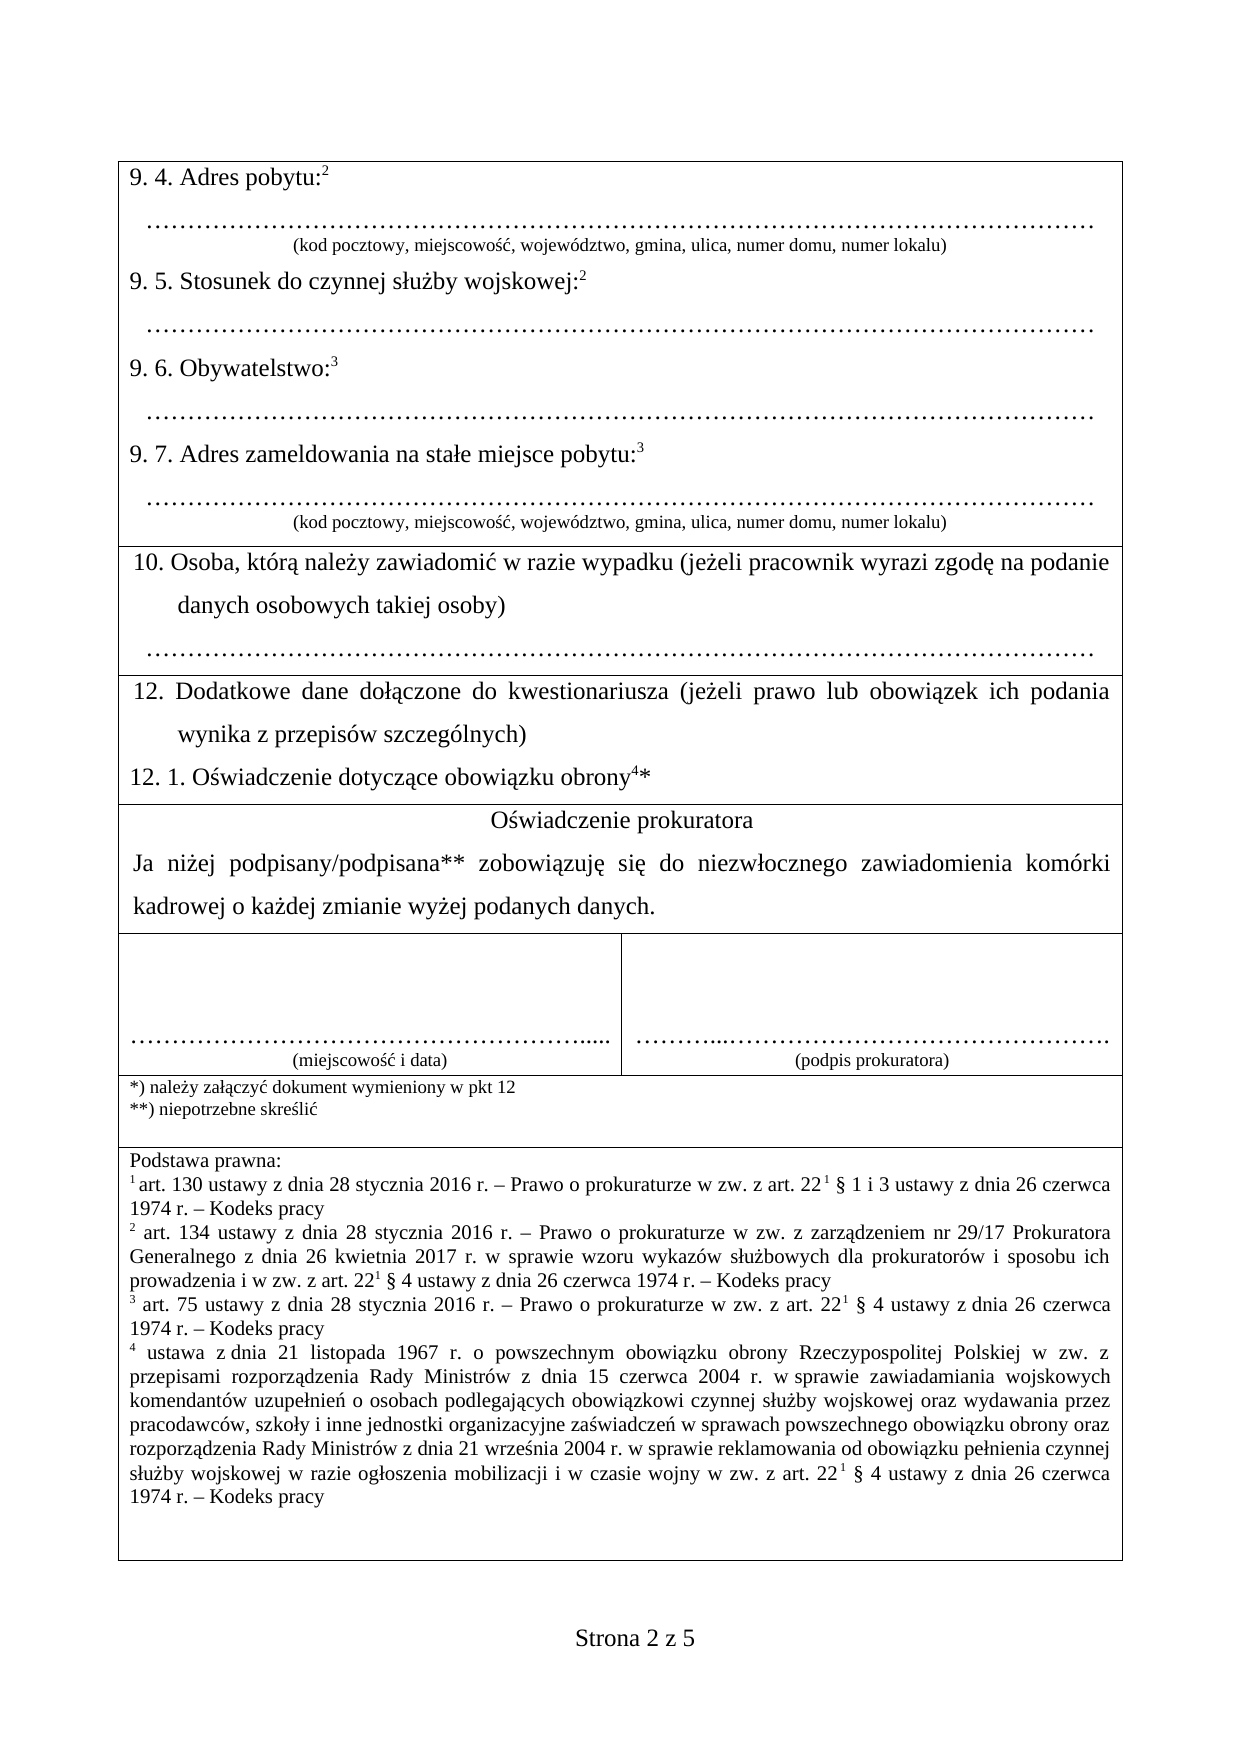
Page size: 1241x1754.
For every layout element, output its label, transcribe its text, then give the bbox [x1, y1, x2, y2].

table_cell ………………………………………………..... (miejscowość i data) [119, 934, 621, 1075]
table_cell Podstawa prawna: 1 art. 130 ustawy z dnia 28 stycznia 2016 r. – Prawo o prokuraturze w zw. z art. 221 § 1 i 3 ustawy z dnia 26 czerwca 1974 r. – Kodeks pracy 2 art. 134 ustawy z dnia 28 stycznia 2016 r. – Prawo o prokuraturze w zw. z zarządzeniem nr 29/17 Prokuratora Generalnego z dnia 26 kwietnia 2017 r. w sprawie wzoru wykazów służbowych dla prokuratorów i sposobu ich prowadzenia i w zw. z art. 221 § 4 ustawy z dnia 26 czerwca 1974 r. – Kodeks pracy 3 art. 75 ustawy z dnia 28 stycznia 2016 r. – Prawo o prokuraturze w zw. z art. 221 § 4 ustawy z dnia 26 czerwca 1974 r. – Kodeks pracy 4 ustawa z dnia 21 listopada 1967 r. o powszechnym obowiązku obrony Rzeczypospolitej Polskiej w zw. z przepisami rozporządzenia Rady Ministrów z dnia 15 czerwca 2004 r. w sprawie zawiadamiania wojskowych komendantów uzupełnień o osobach podlegających obowiązkowi czynnej służby wojskowej oraz wydawania przez pracodawców, szkoły i inne jednostki organizacyjne zaświadczeń w sprawach powszechnego obowiązku obrony oraz rozporządzenia Rady Ministrów z dnia 21 września 2004 r. w sprawie reklamowania od obowiązku pełnienia czynnej służby wojskowej w razie ogłoszenia mobilizacji i w czasie wojny w zw. z art. 221 § 4 ustawy z dnia 26 czerwca 1974 r. – Kodeks pracy [119, 1148, 1122, 1560]
table_cell Oświadczenie prokuratora Ja niżej podpisany/podpisana** zobowiązuję się do niezwłocznego zawiadomienia komórki kadrowej o każdej zmianie wyżej podanych danych. [119, 805, 1122, 933]
table_cell *) należy załączyć dokument wymieniony w pkt 12 **) niepotrzebne skreślić [119, 1076, 1122, 1147]
table_cell 12. Dodatkowe dane dołączone do kwestionariusza (jeżeli prawo lub obowiązek ich podania wynika z przepisów szczególnych) 12. 1. Oświadczenie dotyczące obowiązku obrony4* [119, 676, 1122, 804]
table_cell 10. Osoba, którą należy zawiadomić w razie wypadku (jeżeli pracownik wyrazi zgodę na podanie danych osobowych takiej osoby) …………………………………………………………………………………………………… [119, 547, 1122, 675]
table_header 9. 4. Adres pobytu:2 …………………………………………………………………………………………………… (kod pocztowy, miejscowość, województwo, gmina, ulica, numer domu, numer lokalu) 9. 5. Stosunek do czynnej służby wojskowej:2 …………………………………………………………………………………………………… 9. 6. Obywatelstwo:3 …………………………………………………………………………………………………… 9. 7. Adres zameldowania na stałe miejsce pobytu:3 …………………………………………………………………………………………………… (kod pocztowy, miejscowość, województwo, gmina, ulica, numer domu, numer lokalu) [119, 162, 1122, 546]
table_cell ………...………………………………………. (podpis prokuratora) [622, 934, 1122, 1075]
